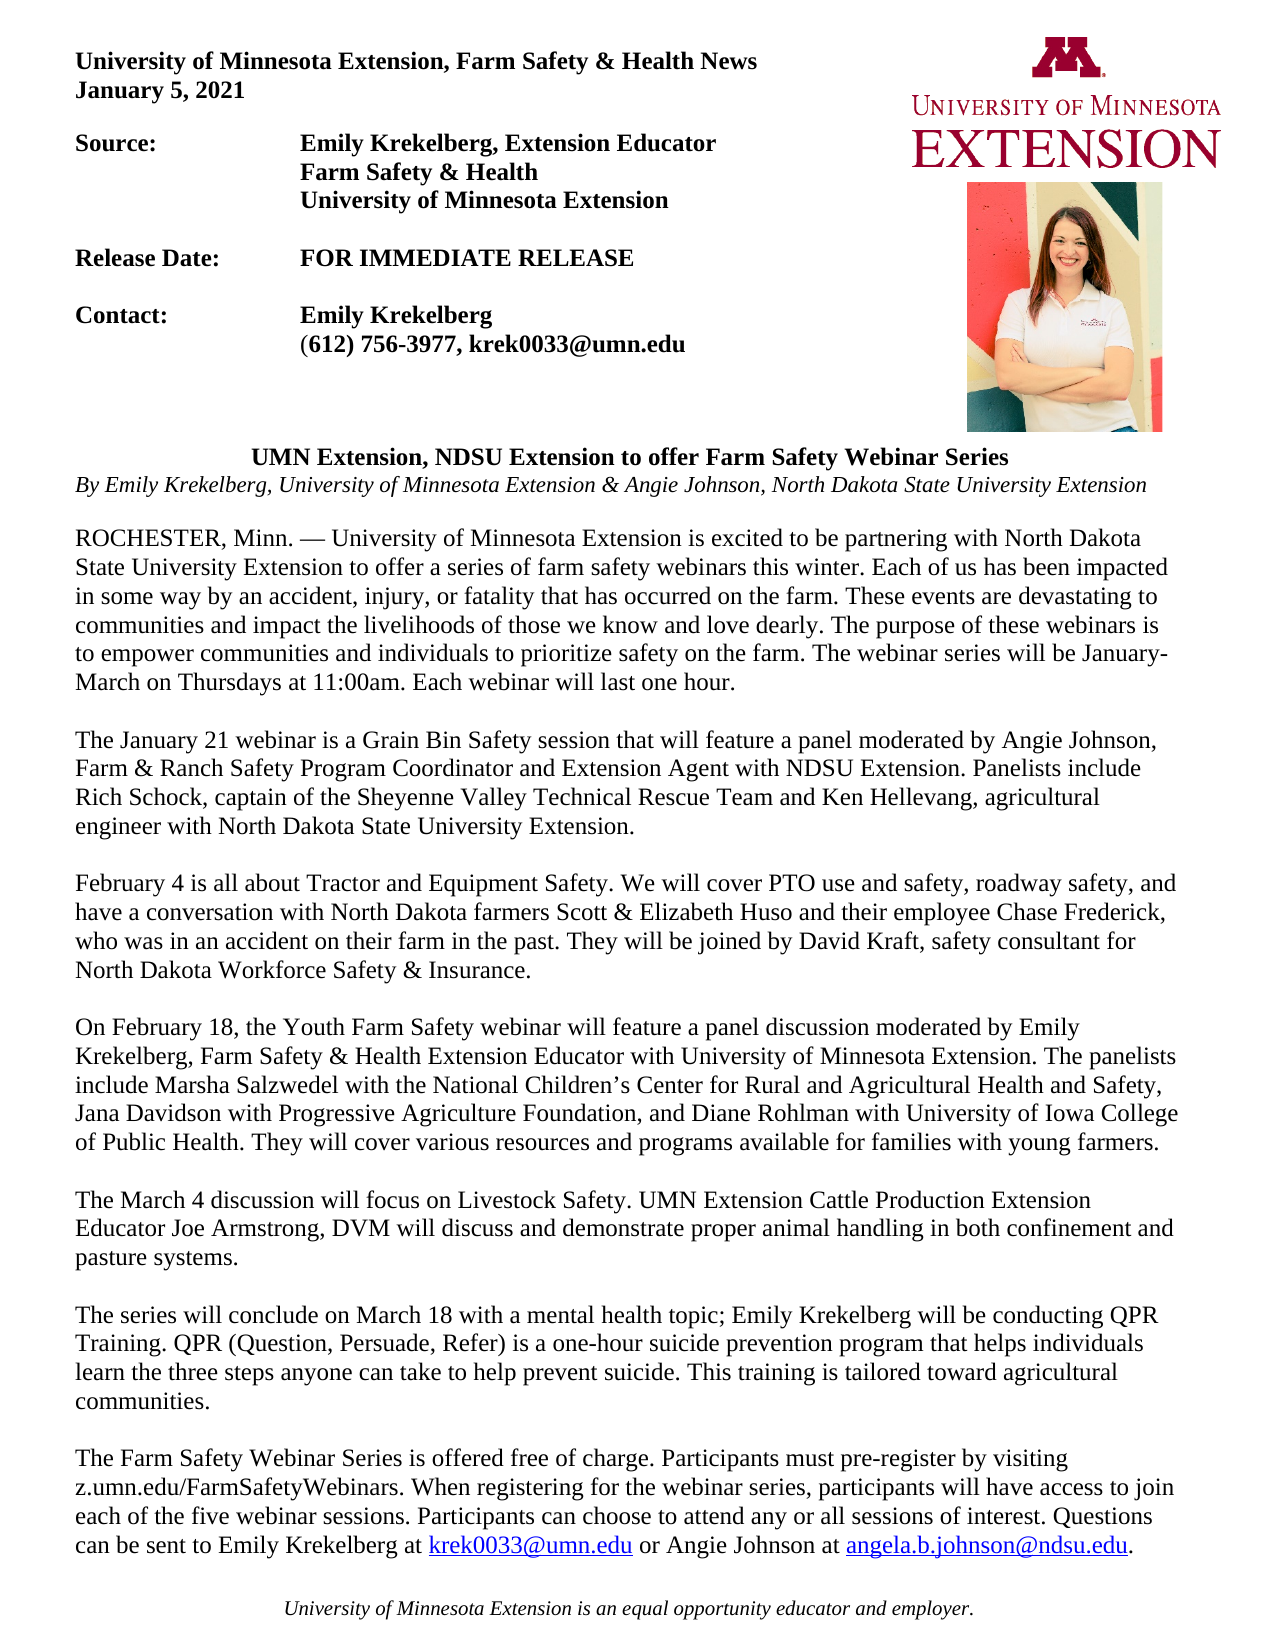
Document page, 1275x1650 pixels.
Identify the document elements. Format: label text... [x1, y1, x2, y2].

text Source: Emily Krekelberg, Extension Educator [75, 128, 911, 157]
text Release Date: FOR IMMEDIATE RELEASE [75, 243, 1185, 272]
text February 4 is all about Tractor and Equipment Safety. We will cover PTO use and safety, roadway safety, and have a conversation with North Dakota farmers Scott & Elizabeth Huso and their employee Chase Frederick, who was in an accident on their farm in the past. They will be joined by David Kraft, safety consultant for North Dakota Workforce Safety & Insurance. [75, 868, 1185, 983]
text ROCHESTER, Minn. — University of Minnesota Extension is excited to be partnering with North Dakota State University Extension to offer a series of farm safety webinars this winter. Each of us has been impacted in some way by an accident, injury, or fatality that has occurred on the farm. These events are devastating to communities and impact the livelihoods of those we know and love dearly. The purpose of these webinars is to empower communities and individuals to prioritize safety on the farm. The webinar series will be January-March on Thursdays at 11:00am. Each webinar will last one hour. [75, 523, 1185, 696]
text Contact: Emily Krekelberg [75, 301, 1185, 329]
picture [911, 35, 1222, 169]
text The series will conclude on March 18 with a mental health topic; Emily Krekelberg will be conducting QPR Training. QPR (Question, Persuade, Refer) is a one-hour suicide prevention program that helps individuals learn the three steps anyone can take to help prevent suicide. This training is tailored toward agricultural communities. [75, 1300, 1185, 1415]
text The March 4 discussion will focus on Livestock Safety. UMN Extension Cattle Production Extension Educator Joe Armstrong, DVM will discuss and demonstrate proper animal handling in both confinement and pasture systems. [75, 1185, 1185, 1271]
text University of Minnesota Extension, Farm Safety & Health News [75, 46, 911, 75]
text January 5, 2021 [75, 75, 911, 104]
text The Farm Safety Webinar Series is offered free of charge. Participants must pre-register by visiting z.umn.edu/FarmSafetyWebinars. When registering for the webinar series, participants will have access to join each of the five webinar sessions. Participants can choose to attend any or all sessions of interest. Questions can be sent to Emily Krekelberg at krek0033@umn.edu or Angie Johnson at angela.b.johnson@ndsu.edu. [75, 1443, 1185, 1558]
text University of Minnesota Extension [225, 186, 1185, 214]
text On February 18, the Youth Farm Safety webinar will feature a panel discussion moderated by Emily Krekelberg, Farm Safety & Health Extension Educator with University of Minnesota Extension. The panelists include Marsha Salzwedel with the National Children’s Center for Rural and Agricultural Health and Safety, Jana Davidson with Progressive Agriculture Foundation, and Diane Rohlman with University of Iowa College of Public Health. They will cover various resources and programs available for families with young farmers. [75, 1012, 1185, 1156]
text Farm Safety & Health [75, 157, 1185, 186]
text By Emily Krekelberg, University of Minnesota Extension & Angie Johnson, North Dakota State University Extension [75, 471, 1185, 497]
text The January 21 webinar is a Grain Bin Safety session that will feature a panel moderated by Angie Johnson, Farm & Ranch Safety Program Coordinator and Extension Agent with NDSU Extension. Panelists include Rich Schock, captain of the Sheyenne Valley Technical Rescue Team and Ken Hellevang, agricultural engineer with North Dakota State University Extension. [75, 725, 1185, 840]
text (612) 756-3977, krek0033@umn.edu [75, 329, 1185, 358]
text UMN Extension, NDSU Extension to offer Farm Safety Webinar Series [75, 442, 1185, 471]
